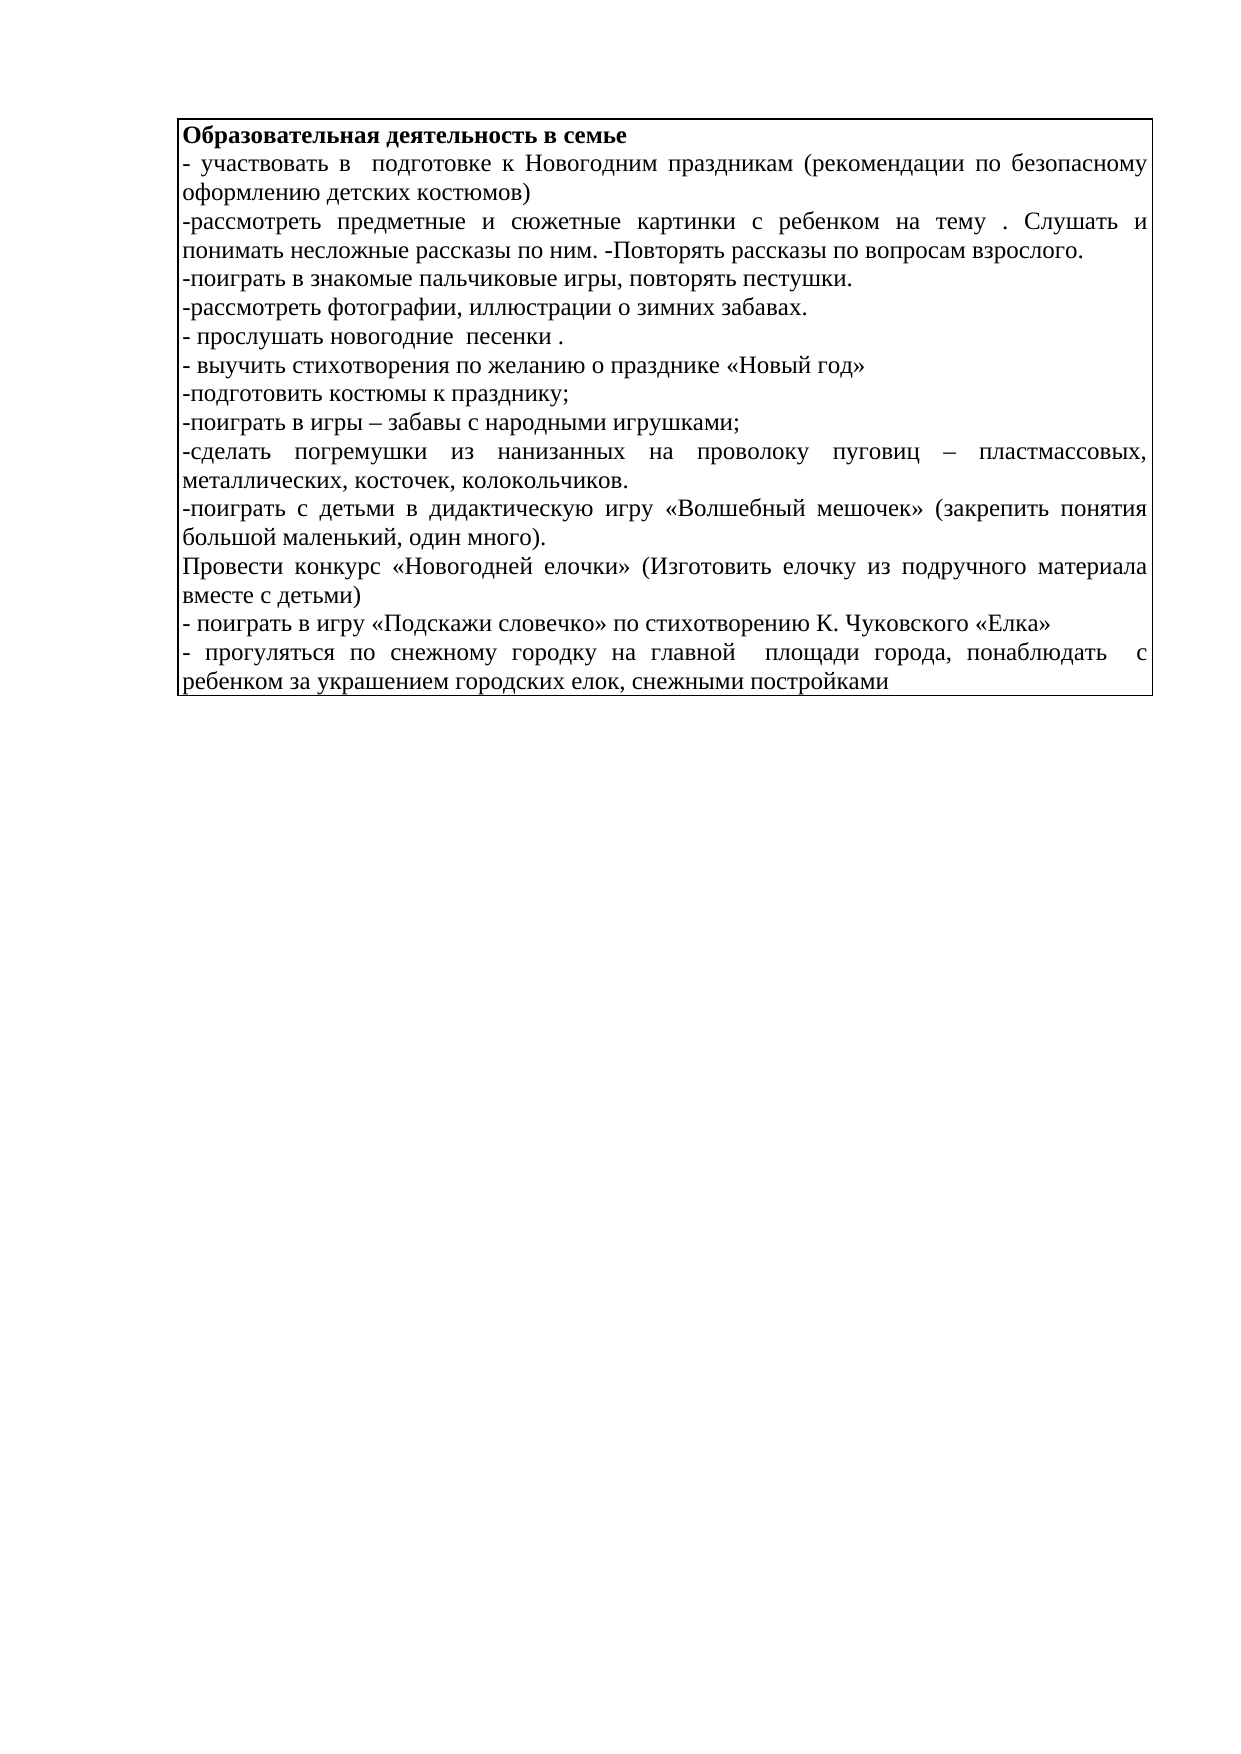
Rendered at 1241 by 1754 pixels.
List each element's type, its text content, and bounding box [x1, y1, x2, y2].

table_cell Образовательная деятельность в семье - участвовать в подготовке к Новогодним праздникам (рекомендации по безопасному оформлению детских костюмов) -рассмотреть предметные и сюжетные картинки с ребенком на тему . Слушать и понимать несложные рассказы по ним. -Повторять рассказы по вопросам взрослого. -поиграть в знакомые пальчиковые игры, повторять пестушки. -рассмотреть фотографии, иллюстрации о зимних забавах. - прослушать новогодние песенки . - выучить стихотворения по желанию о празднике «Новый год» -подготовить костюмы к празднику; -поиграть в игры – забавы с народными игрушками; -сделать погремушки из нанизанных на проволоку пуговиц – пластмассовых, металлических, косточек, колокольчиков. -поиграть с детьми в дидактическую игру «Волшебный мешочек» (закрепить понятия большой маленький, один много). Провести конкурс «Новогодней елочки» (Изготовить елочку из подручного материала вместе с детьми) - поиграть в игру «Подскажи словечко» по стихотворению К. Чуковского «Елка» - прогуляться по снежному городку на главной площади города, понаблюдать с ребенком за украшением городских елок, снежными постройками [179, 120, 1152, 695]
